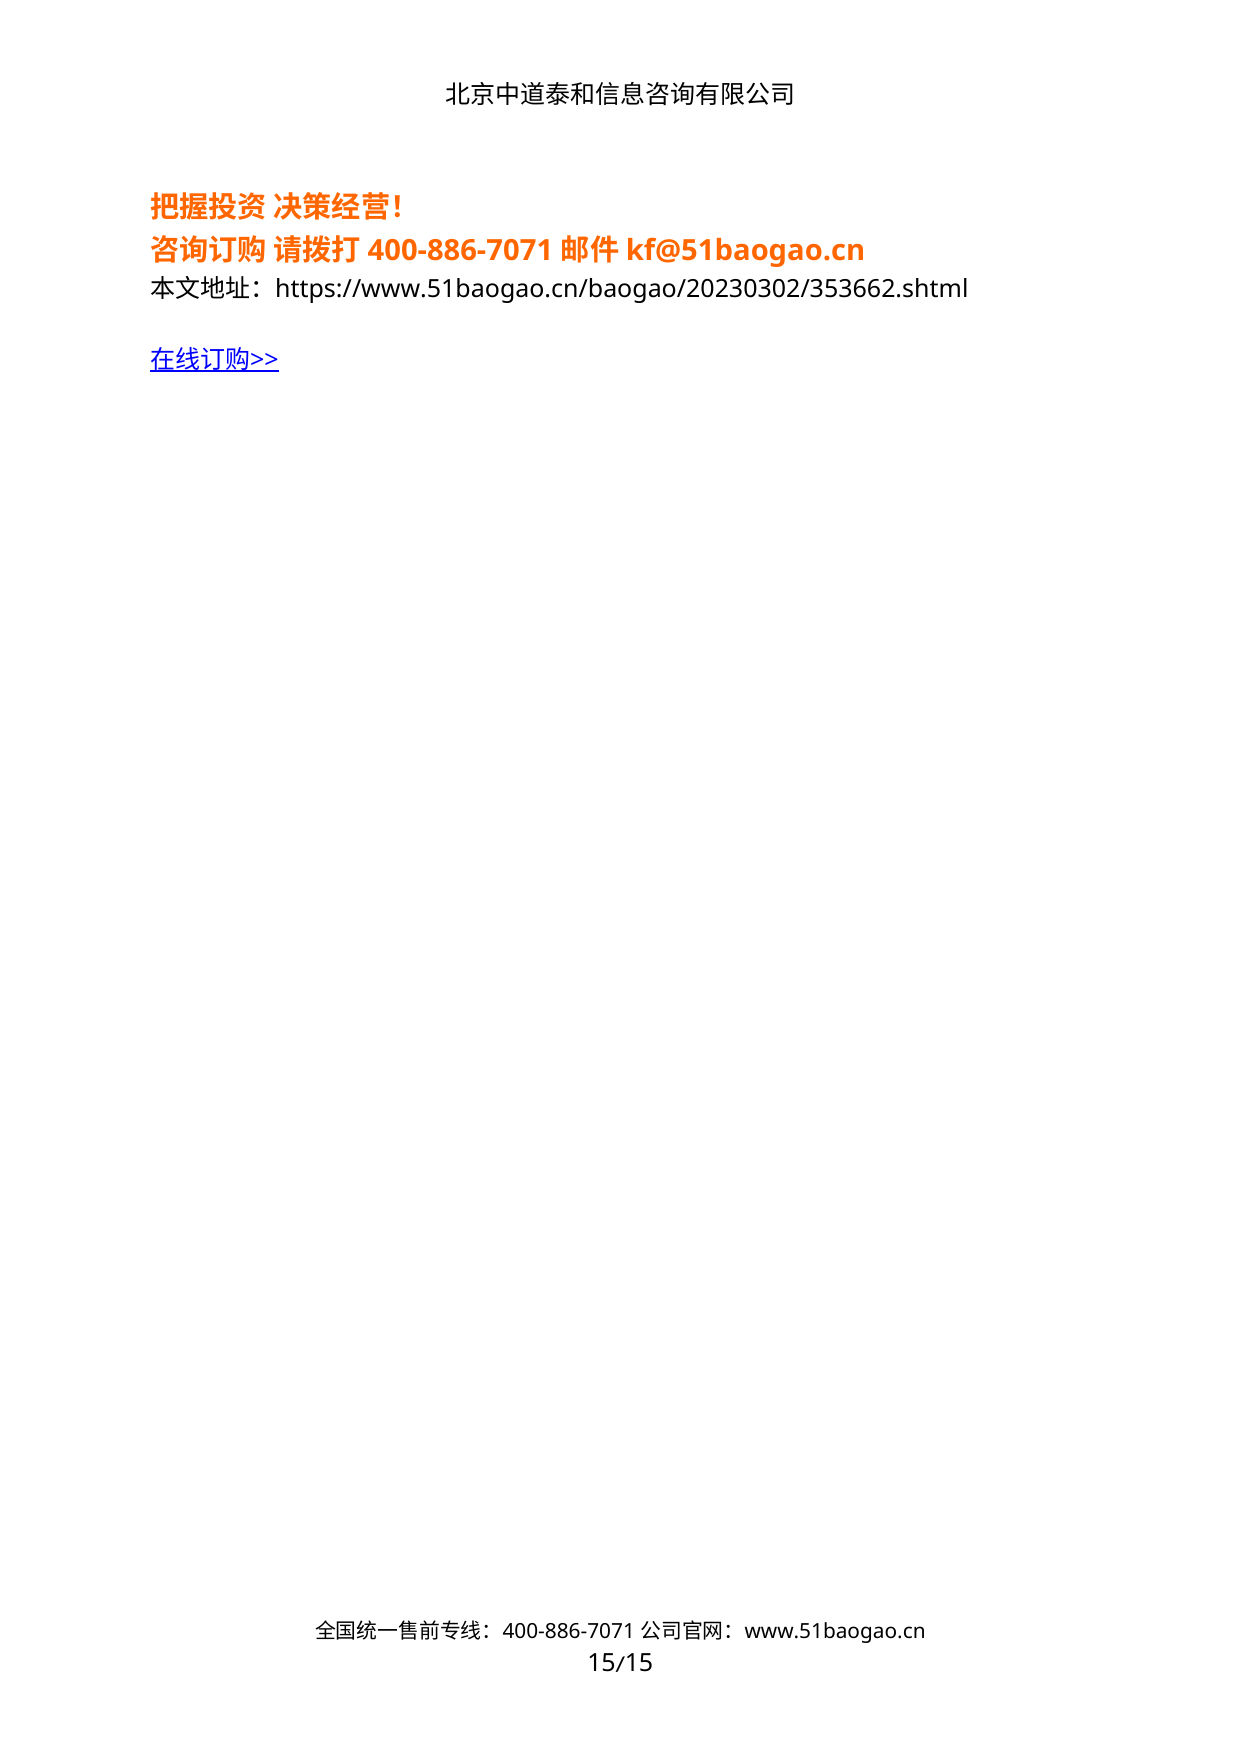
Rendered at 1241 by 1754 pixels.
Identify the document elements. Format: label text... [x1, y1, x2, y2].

text 在线订购>> [150, 305, 1090, 375]
text 把握投资 决策经营！咨询订购 请拨打 400-886-7071 邮件 kf@51baogao.cn本文地址：https://www.51baogao.cn/baogao/20230302/353662.shtml [150, 150, 1090, 305]
